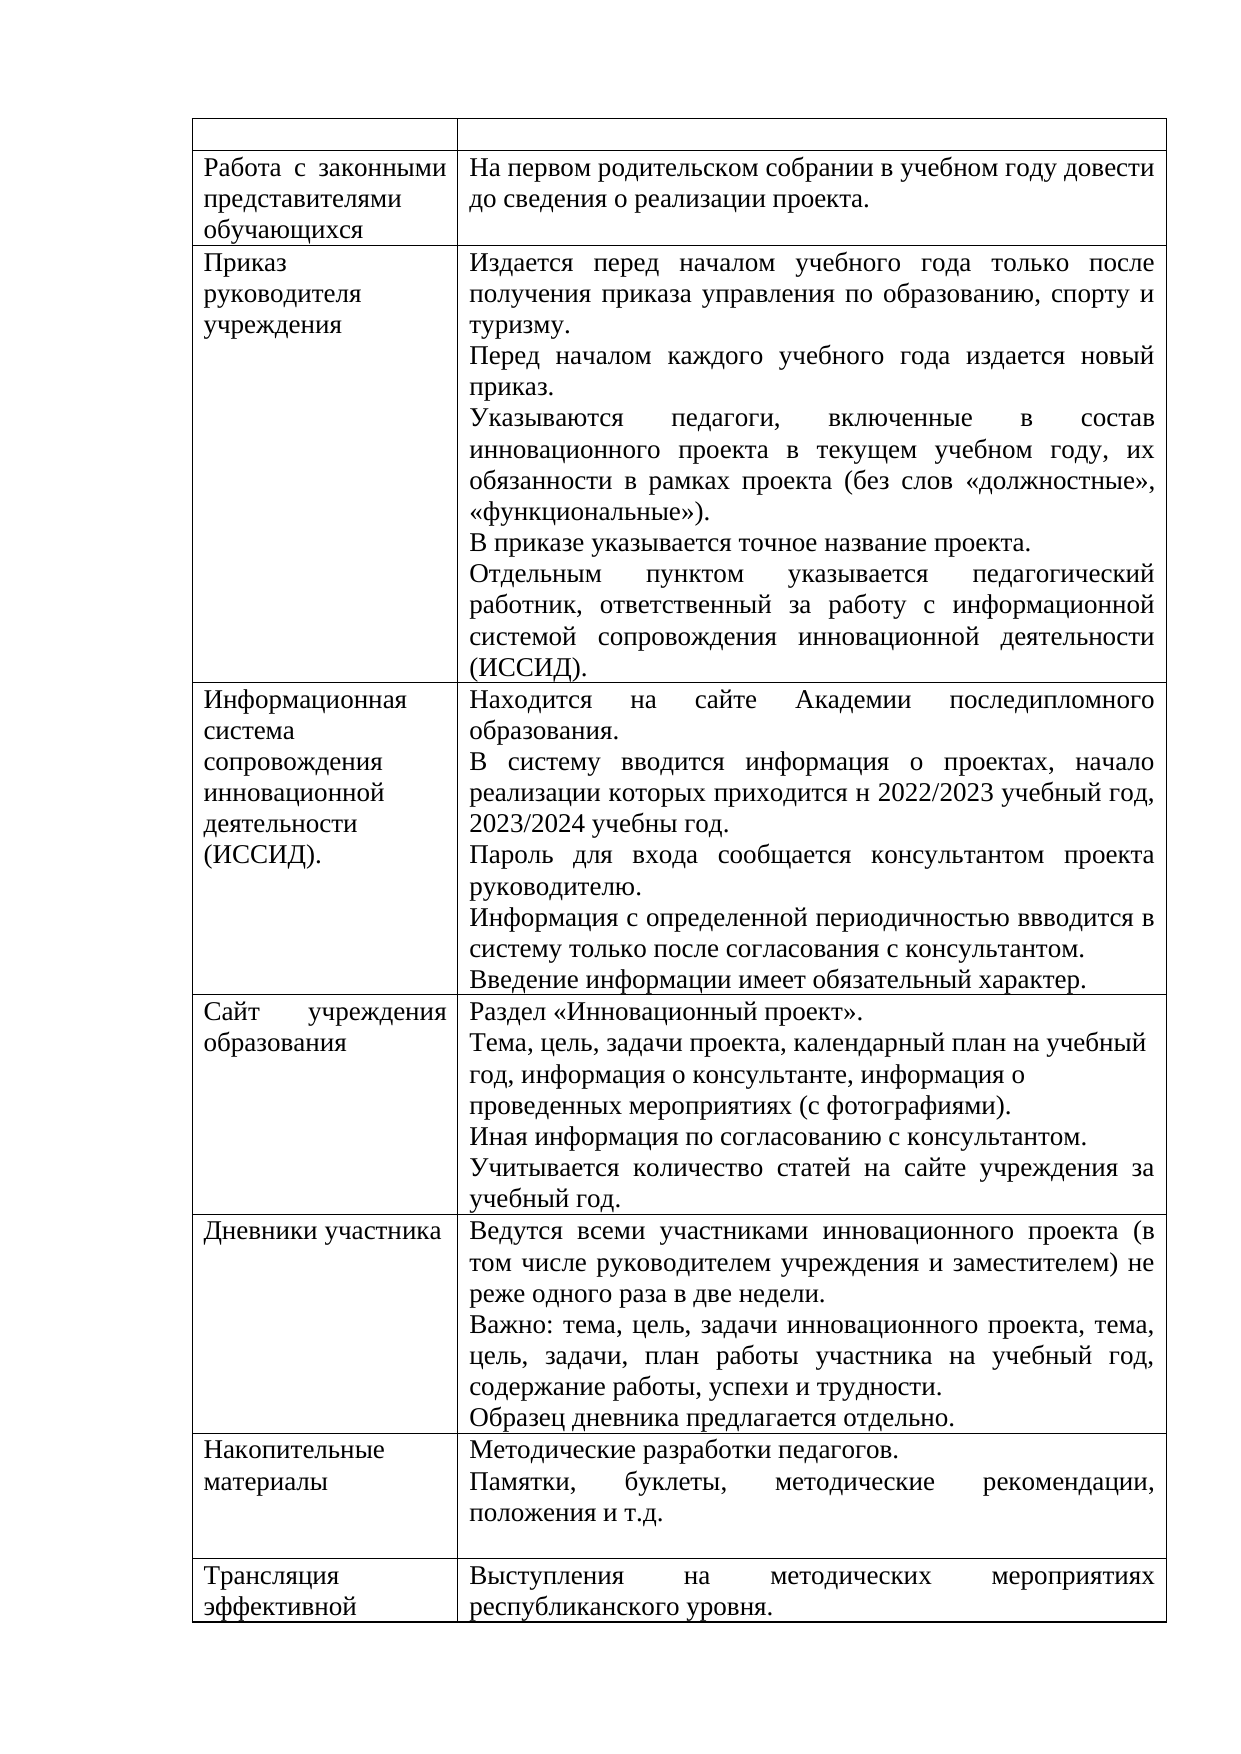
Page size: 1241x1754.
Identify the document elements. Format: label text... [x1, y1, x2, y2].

table_cell Приказ руководителя учреждения [193, 246, 457, 682]
table_cell Ведутся всеми участниками инновационного проекта (в том числе руководителем учреждения и заместителем) не реже одного раза в две недели. Важно: тема, цель, задачи инновационного проекта, тема, цель, задачи, план работы участника на учебный год, содержание работы, успехи и трудности. Образец дневника предлагается отдельно. [458, 1215, 1166, 1432]
table_cell Сайт учреждения образования [193, 995, 457, 1213]
table_cell На первом родительском собрании в учебном году довести до сведения о реализации проекта. [458, 151, 1166, 245]
table_cell Накопительные материалы [193, 1434, 457, 1558]
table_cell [193, 119, 457, 150]
table_cell Информационная система сопровождения инновационной деятельности (ИССИД). [193, 683, 457, 994]
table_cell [193, 1559, 457, 1621]
table_cell Методические разработки педагогов. Памятки, буклеты, методические рекомендации, положения и т.д. [458, 1434, 1166, 1558]
table_cell Находится на сайте Академии последипломного образования. В систему вводится информация о проектах, начало реализации которых приходится н 2022/2023 учебный год, 2023/2024 учебны год. Пароль для входа сообщается консультантом проекта руководителю. Информация с определенной периодичностью ввводится в систему только после согласования с консультантом. Введение информации имеет обязательный характер. [458, 683, 1166, 994]
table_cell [458, 1559, 1166, 1621]
table_cell Работа с законными представителями обучающихся [193, 151, 457, 245]
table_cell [458, 119, 1166, 150]
table_cell Издается перед началом учебного года только после получения приказа управления по образованию, спорту и туризму. Перед началом каждого учебного года издается новый приказ. Указываются педагоги, включенные в состав инновационного проекта в текущем учебном году, их обязанности в рамках проекта (без слов «должностные», «функциональные»). В приказе указывается точное название проекта. Отдельным пунктом указывается педагогический работник, ответственный за работу с информационной системой сопровождения инновационной деятельности (ИССИД). [458, 246, 1166, 682]
table_cell Раздел «Инновационный проект». Тема, цель, задачи проекта, календарный план на учебный год, информация о консультанте, информация о проведенных мероприятиях (с фотографиями). Иная информация по согласованию с консультантом. Учитывается количество статей на сайте учреждения за учебный год. [458, 995, 1166, 1213]
table_cell Дневники участника [193, 1215, 457, 1432]
